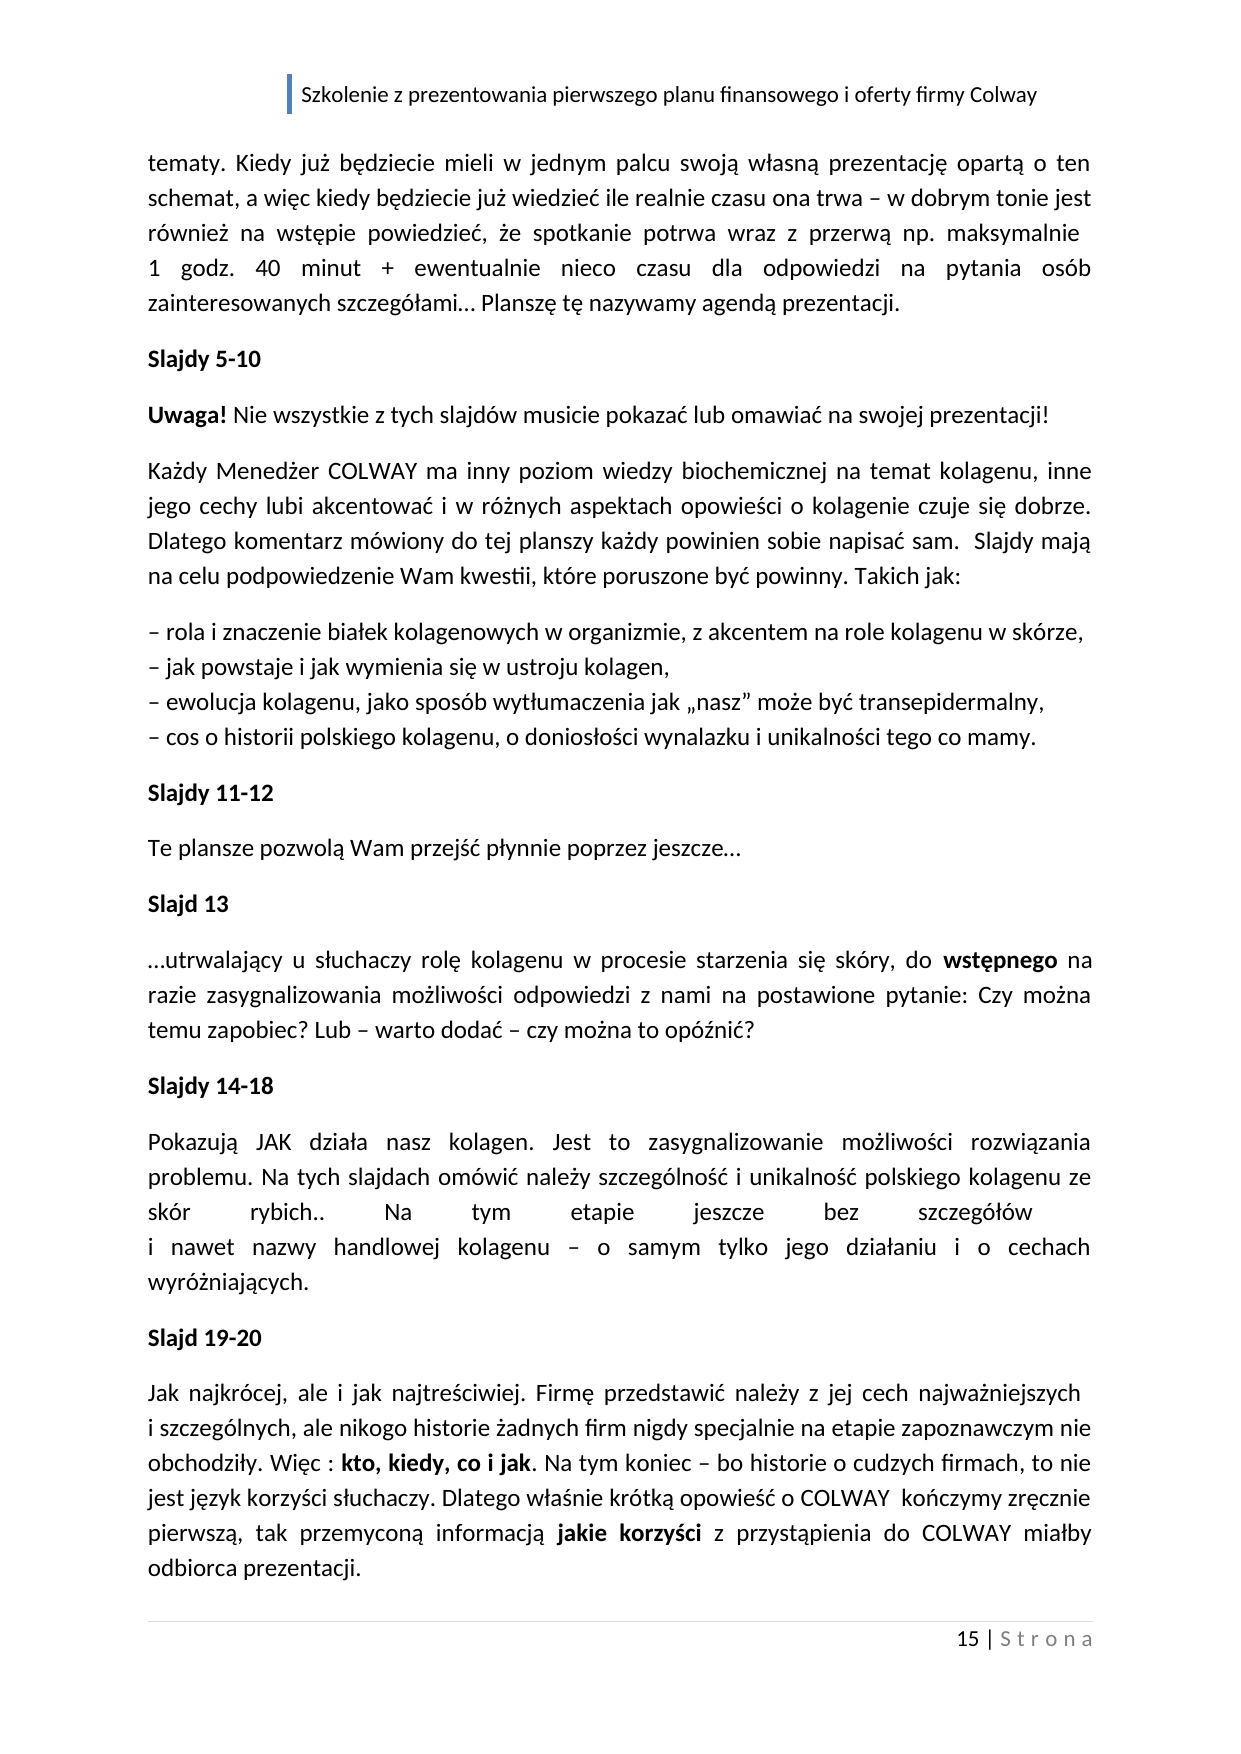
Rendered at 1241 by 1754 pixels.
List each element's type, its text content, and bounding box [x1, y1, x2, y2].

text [148, 148, 1093, 318]
text Slajd 19-20 [148, 1322, 1093, 1352]
text – rola i znaczenie białek kolagenowych w organizmie, z akcentem na role kolagenu w skórze, – jak powstaje i jak wymienia się w ustroju kolagen, – ewolucja kolagenu, jako sposób wytłumaczenia jak „nasz” może być transepidermalny, – cos o historii polskiego kolagenu, o doniosłości wynalazku i unikalności tego co mamy. [148, 616, 1093, 751]
text Slajdy 11-12 [148, 777, 1093, 807]
text Uwaga! Nie wszystkie z tych slajdów musicie pokazać lub omawiać na swojej prezentacji! [148, 399, 1093, 430]
text Slajdy 5-10 [148, 343, 1093, 374]
text Te plansze pozwolą Wam przejść płynnie poprzez jeszcze… [148, 833, 1093, 863]
text Slajd 13 [148, 888, 1093, 919]
text Jak najkrócej, ale i jak najtreściwiej. Firmę przedstawić należy z jej cech najważniejszych i szczególnych, ale nikogo historie żadnych firm nigdy specjalnie na etapie zapoznawczym nie obchodziły. Więc : kto, kiedy, co i jak. Na tym koniec – bo historie o cudzych firmach, to nie jest język korzyści słuchaczy. Dlatego właśnie krótką opowieść o COLWAY kończymy zręcznie pierwszą, tak przemyconą informacją jakie korzyści z przystąpienia do COLWAY miałby odbiorca prezentacji. [148, 1378, 1093, 1583]
text Każdy Menedżer COLWAY ma inny poziom wiedzy biochemicznej na temat kolagenu, inne jego cechy lubi akcentować i w różnych aspektach opowieści o kolagenie czuje się dobrze. Dlatego komentarz mówiony do tej planszy każdy powinien sobie napisać sam. Slajdy mają na celu podpowiedzenie Wam kwestii, które poruszone być powinny. Takich jak: [148, 455, 1093, 591]
text …utrwalający u słuchaczy rolę kolagenu w procesie starzenia się skóry, do wstępnego na razie zasygnalizowania możliwości odpowiedzi z nami na postawione pytanie: Czy można temu zapobiec? Lub – warto dodać – czy można to opóźnić? [148, 944, 1093, 1045]
text Slajdy 14-18 [148, 1070, 1093, 1101]
text Pokazują JAK działa nasz kolagen. Jest to zasygnalizowanie możliwości rozwiązania problemu. Na tych slajdach omówić należy szczególność i unikalność polskiego kolagenu ze skór rybich.. Na tym etapie jeszcze bez szczegółów i nawet nazwy handlowej kolagenu – o samym tylko jego działaniu i o cechach wyróżniających. [148, 1126, 1093, 1296]
